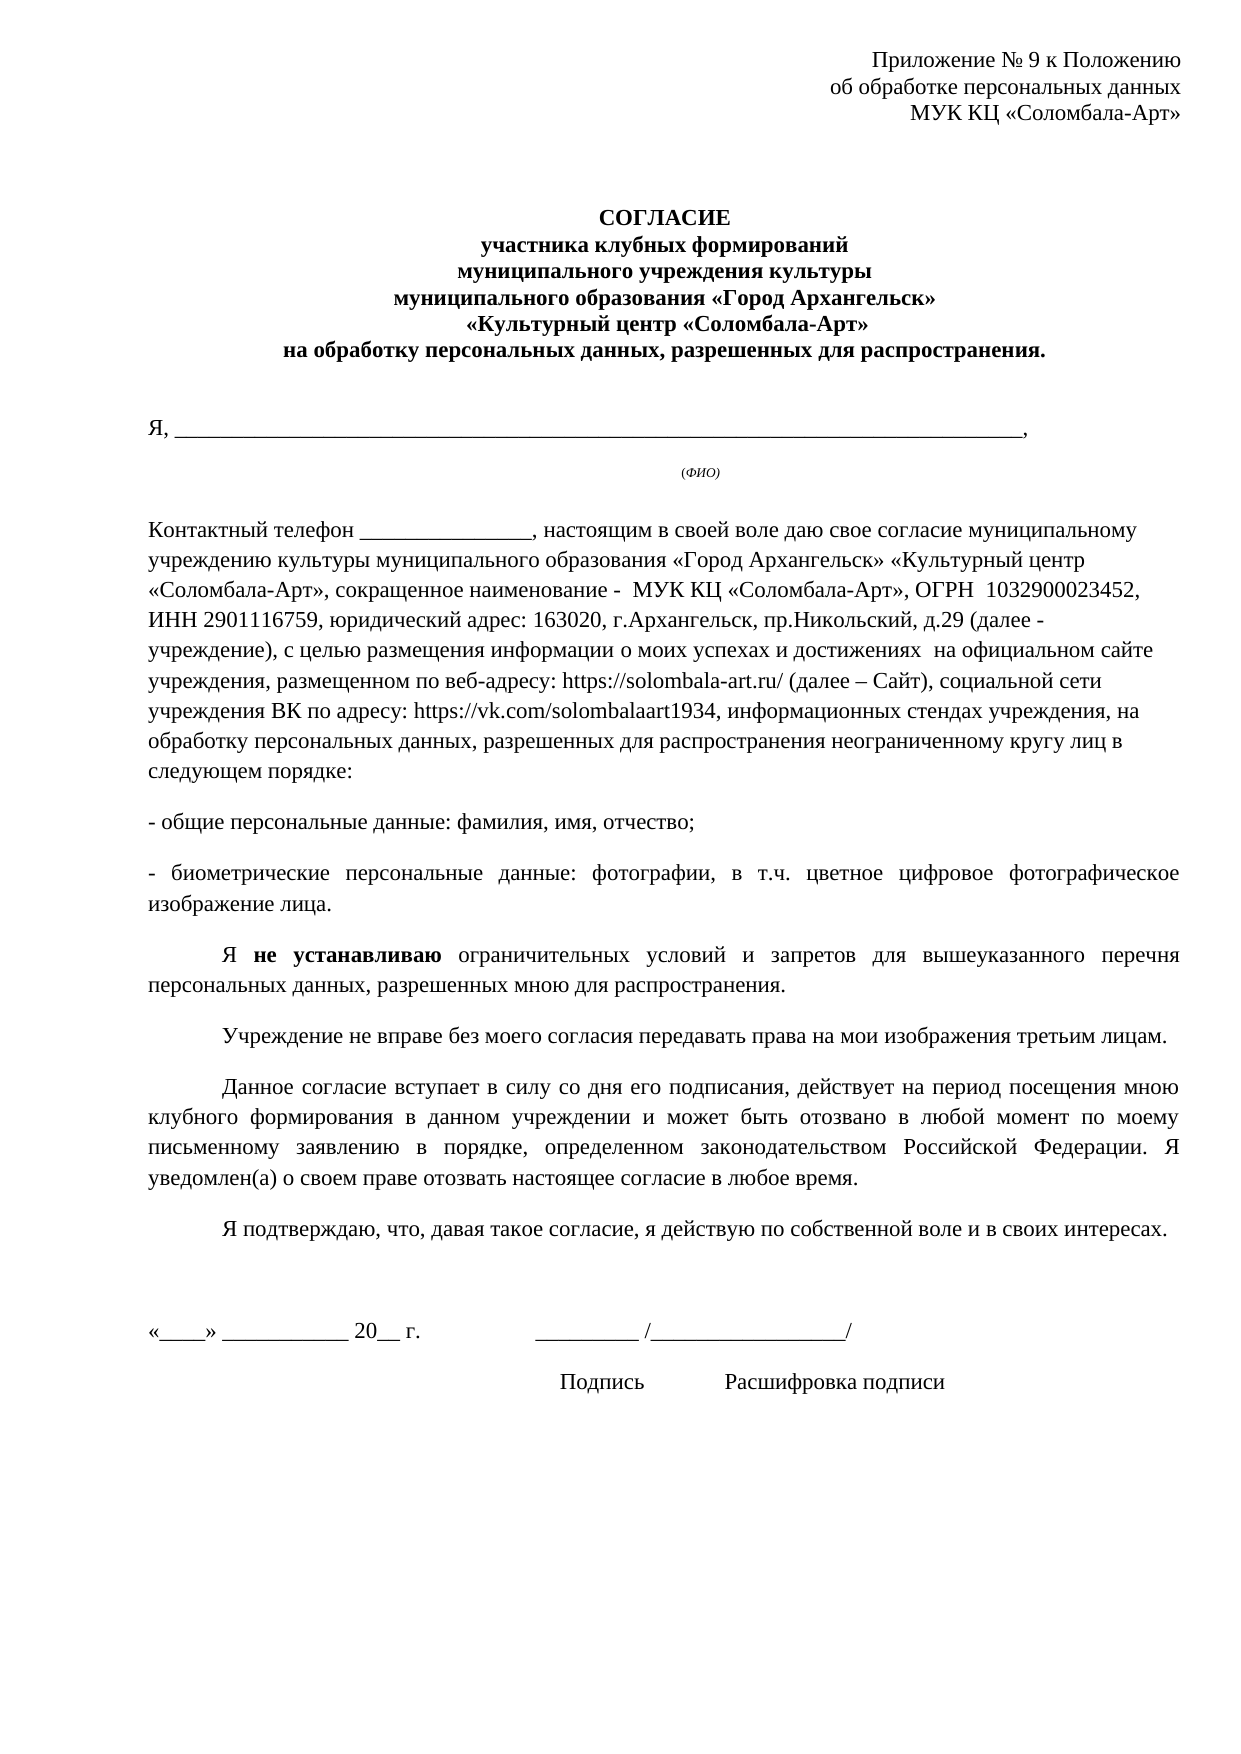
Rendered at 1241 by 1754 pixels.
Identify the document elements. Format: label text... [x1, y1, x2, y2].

text «____» ___________ 20__ г. _________ /_________________/ [148, 1317, 1181, 1343]
text МУК КЦ «Соломбала-Арт» [148, 99, 1181, 125]
text Приложение № 9 к Положению [148, 46, 1181, 73]
text муниципального образования «Город Архангельск» [148, 283, 1181, 310]
text Я подтверждаю, что, давая такое согласие, я действую по собственной воле и в своих интересах. [148, 1215, 1181, 1241]
text об обработке персональных данных [148, 73, 1181, 99]
text - общие персональные данные: фамилия, имя, отчество; [148, 808, 1181, 835]
text муниципального учреждения культуры [148, 257, 1181, 283]
text Я, __________________________________________________________________________, [148, 414, 1181, 440]
text Я не устанавливаю ограничительных условий и запретов для вышеуказанного перечня персональных данных, разрешенных мною для распространения. [148, 941, 1181, 997]
text СОГЛАСИЕ [148, 204, 1181, 231]
text на обработку персональных данных, разрешенных для распространения. [148, 336, 1181, 363]
text (ФИО) [148, 465, 1181, 491]
text Учреждение не вправе без моего согласия передавать права на мои изображения третьим лицам. [148, 1022, 1181, 1048]
text Контактный телефон _______________, настоящим в своей воле даю свое согласие муниципальному учреждению культуры муниципального образования «Город Архангельск» «Культурный центр «Соломбала-Арт», сокращенное наименование - МУК КЦ «Соломбала-Арт», ОГРН 1032900023452, ИНН 2901116759, юридический адрес: 163020, г.Архангельск, пр.Никольский, д.29 (далее - учреждение), с целью размещения информации о моих успехах и достижениях на официальном сайте учреждения, размещенном по веб-адресу: https://solombala-art.ru/ (далее – Сайт), социальной сети учреждения ВК по адресу: https://vk.com/solombalaart1934, информационных стендах учреждения, на обработку персональных данных, разрешенных для распространения неограниченному кругу лиц в следующем порядке: [148, 516, 1181, 784]
text Данное согласие вступает в силу со дня его подписания, действует на период посещения мною клубного формирования в данном учреждении и может быть отозвано в любой момент по моему письменному заявлению в порядке, определенном законодательством Российской Федерации. Я уведомлен(а) о своем праве отозвать настоящее согласие в любое время. [148, 1073, 1181, 1190]
text участника клубных формирований [148, 231, 1181, 257]
text «Культурный центр «Соломбала-Арт» [148, 310, 1181, 336]
text Подпись Расшифровка подписи [148, 1368, 1181, 1394]
text - биометрические персональные данные: фотографии, в т.ч. цветное цифровое фотографическое изображение лица. [148, 859, 1181, 916]
